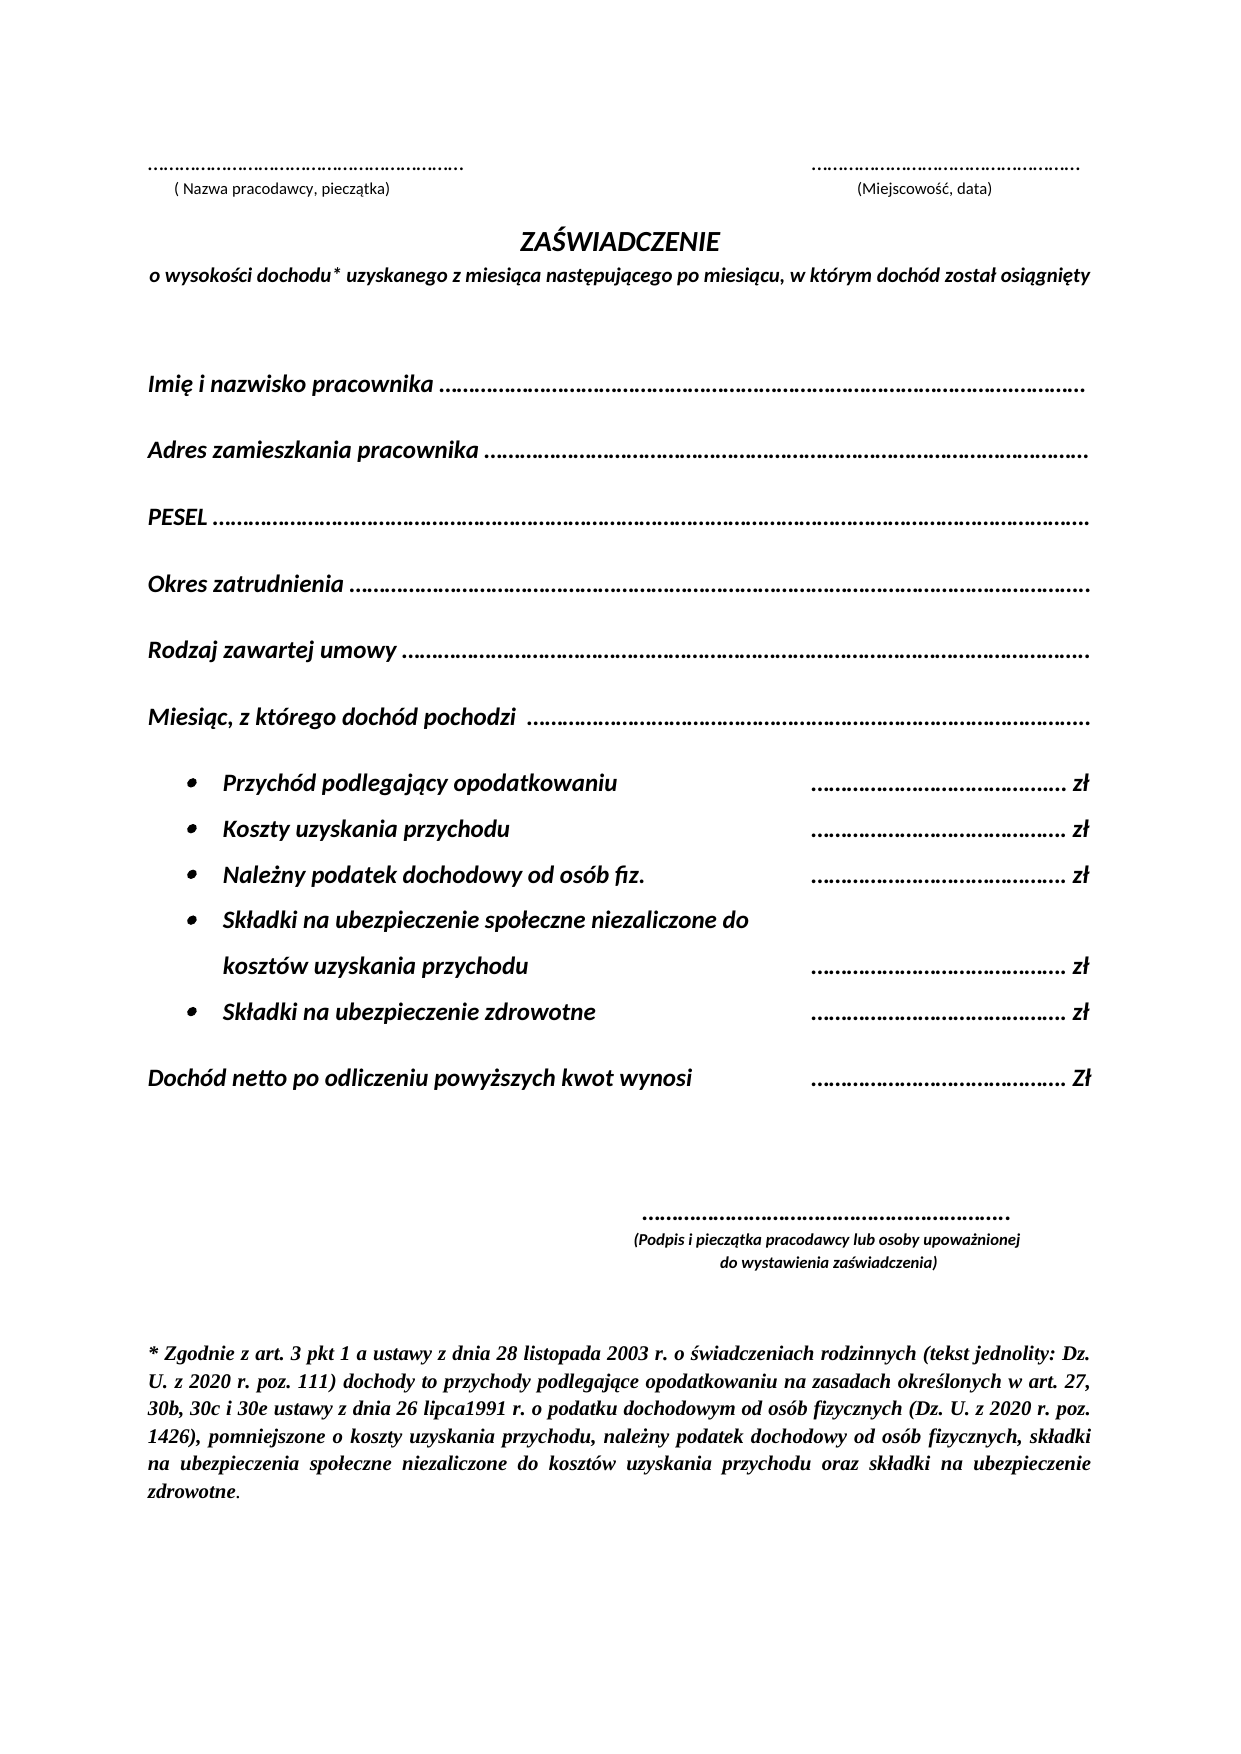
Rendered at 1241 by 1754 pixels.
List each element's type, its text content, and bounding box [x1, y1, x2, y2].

text …………………………………………………… …………………………………………… ( Nazwa pracodawcy, pieczątka) (Miejscowość, data) [148, 148, 1093, 199]
text ZAŚWIADCZENIE o wysokości dochodu* uzyskanego z miesiąca następującego po miesiącu, w którym dochód został osiągnięty [148, 223, 1093, 288]
text …………………………………………………….. (Podpis i pieczątka pracodawcy lub osoby upoważnionej do wystawienia zaświadczenia) [561, 1196, 1093, 1273]
text Dochód netto po odliczeniu powyższych kwot wynosi ……………………………………. Zł [148, 1063, 1093, 1093]
text PESEL …………………………………………………………………………………………………………………………………. [148, 501, 1093, 532]
text Adres zamieszkania pracownika ………………………………………………………………………………………… [148, 434, 1093, 465]
list Należny podatek dochodowy od osób fiz. ……………………………………. zł [185, 859, 1093, 889]
text * Zgodnie z art. 3 pkt 1 a ustawy z dnia 28 listopada 2003 r. o świadczeniach rodzinnych (tekst jednolity: Dz. U. z 2020 r. poz. 111) dochody to przychody podlegające opodatkowaniu na zasadach określonych w art. 27, 30b, 30c i 30e ustawy z dnia 26 lipca1991 r. o podatku dochodowym od osób fizycznych (Dz. U. z 2020 r. poz. 1426), pomniejszone o koszty uzyskania przychodu, należny podatek dochodowy od osób fizycznych, składki na ubezpieczenia społeczne niezaliczone do kosztów uzyskania przychodu oraz składki na ubezpieczenie zdrowotne. [148, 1341, 1093, 1503]
text Okres zatrudnienia …………………………………………………………………………………………………………….. [148, 568, 1093, 598]
list kosztów uzyskania przychodu ……………………………………. zł [223, 950, 1093, 981]
text Rodzaj zawartej umowy …………………………………………………………………………………………………….. [148, 634, 1093, 665]
list Koszty uzyskania przychodu ……………………………………. zł [185, 813, 1093, 844]
text Miesiąc, z którego dochód pochodzi ………………………………………………………………………………….. [148, 701, 1093, 731]
list Przychód podlegający opodatkowaniu ………………………………….… zł [185, 767, 1093, 798]
text Imię i nazwisko pracownika …………………………………………………………………………………….………… [148, 368, 1093, 398]
list Składki na ubezpieczenie społeczne niezaliczone do [185, 904, 1093, 935]
list Składki na ubezpieczenie zdrowotne ……………………………………. zł [185, 996, 1093, 1027]
